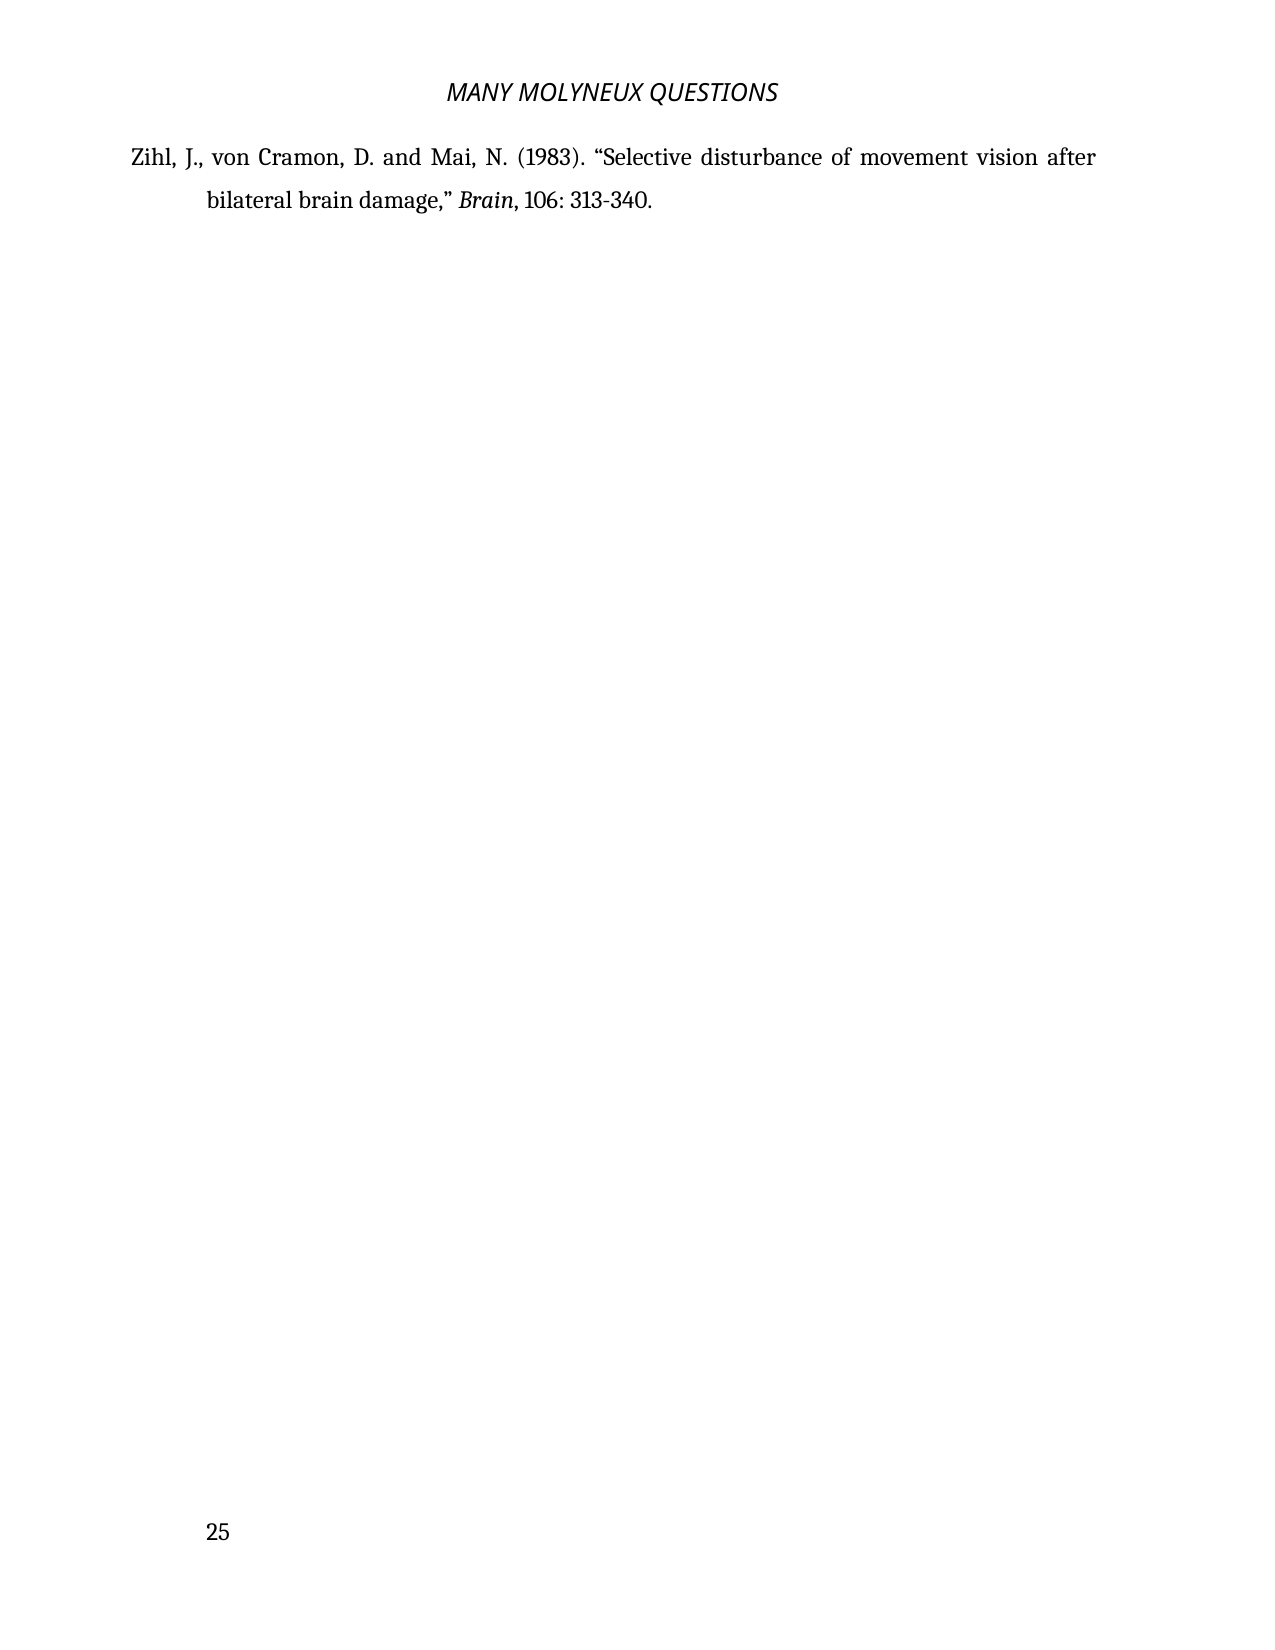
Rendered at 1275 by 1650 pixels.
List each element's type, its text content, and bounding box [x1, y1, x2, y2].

list Zihl, J., von Cramon, D. and Mai, N. (1983). “Selective disturbance of movement vision after bilateral brain damage,” Brain, 106: 313-340. [131, 143, 1096, 215]
